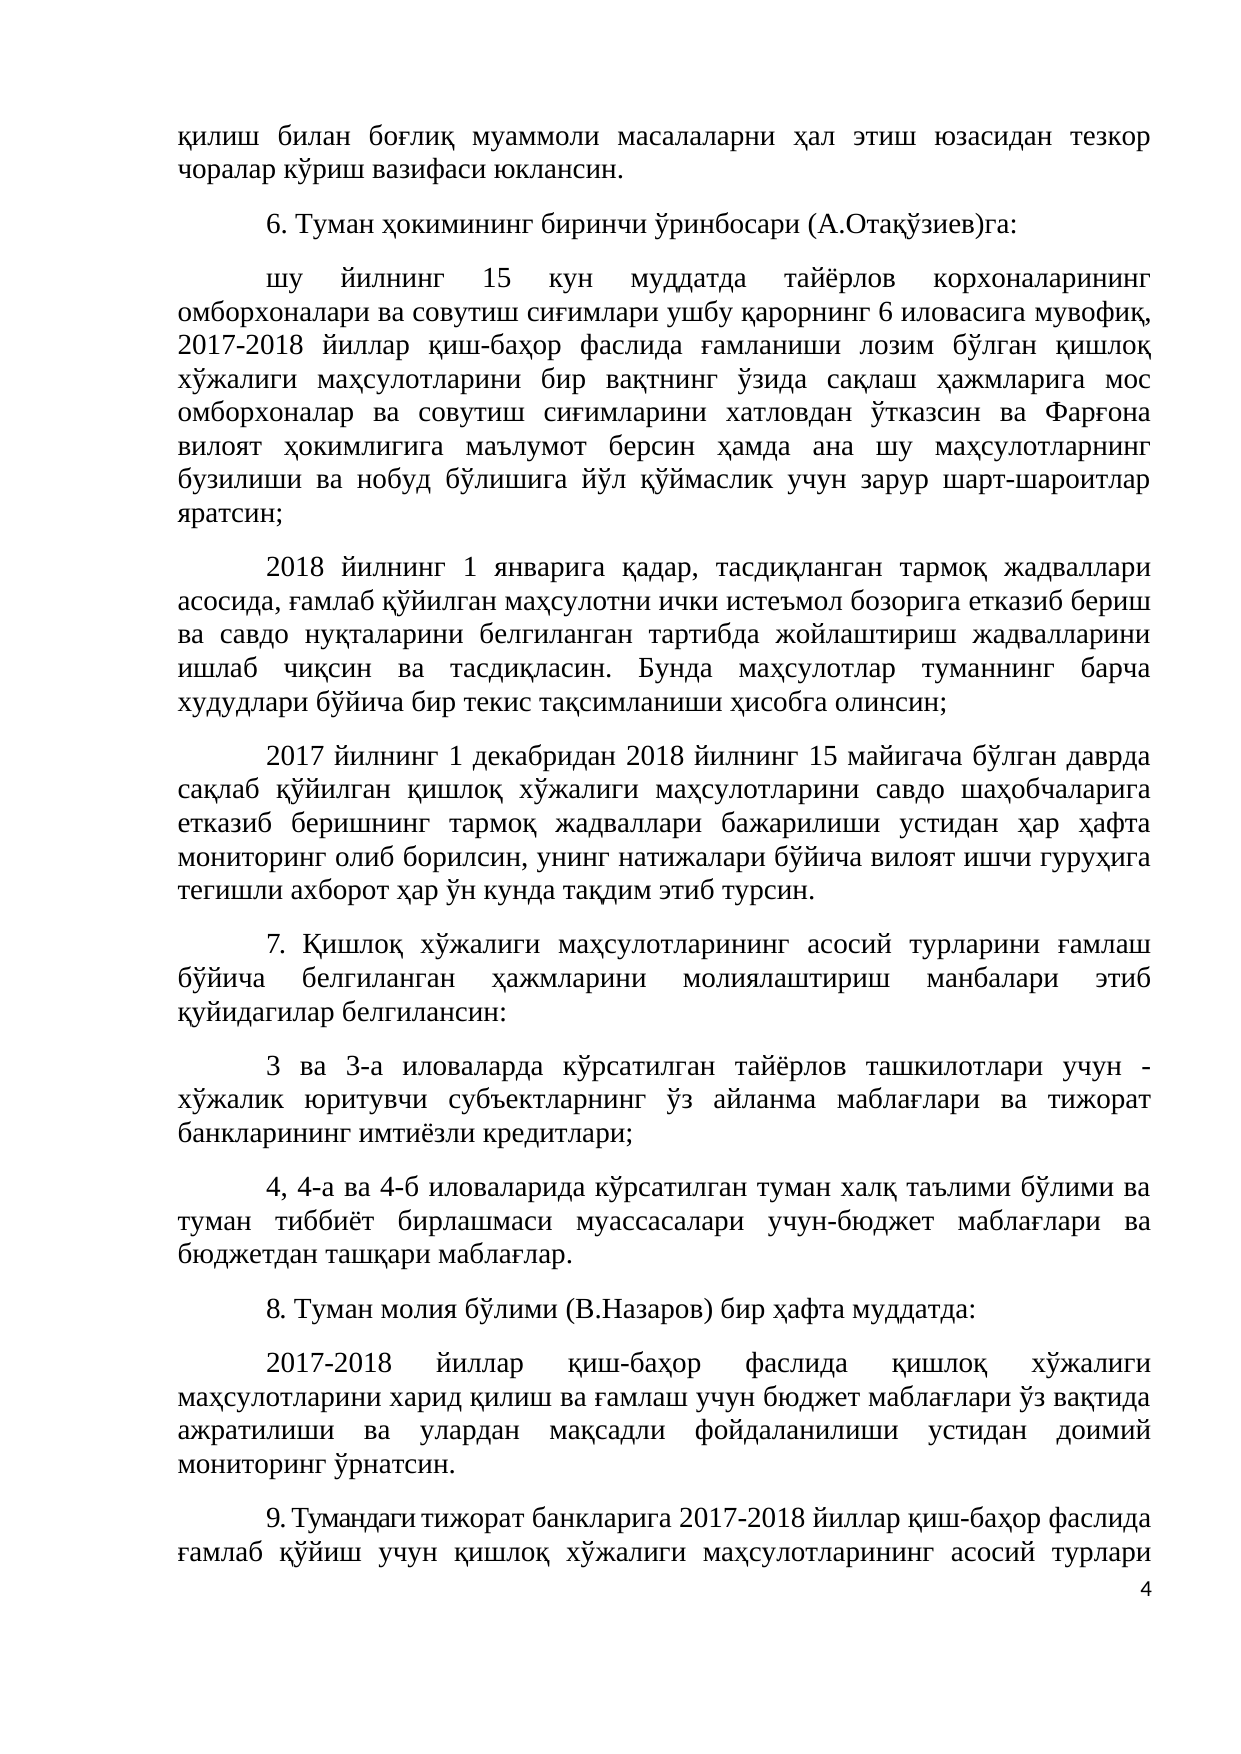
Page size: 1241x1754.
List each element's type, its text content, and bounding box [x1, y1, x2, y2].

text 2017-2018 йиллар қиш-баҳор фаслида қишлоқ хўжалиги маҳсулотларини харид қилиш ва ғамлаш учун бюджет маблағлари ўз вақтида ажратилиши ва улардан мақсадли фойдаланилиши устидан доимий мониторинг ўрнатсин. [177, 1345, 1152, 1479]
text 4, 4-а ва 4-б иловаларида кўрсатилган туман халқ таълими бўлими ва туман тиббиёт бирлашмаси муассасалари учун-бюджет маблағлари ва бюджетдан ташқари маблағлар. [177, 1169, 1152, 1270]
text 3 ва 3-а иловаларда кўрсатилган тайёрлов ташкилотлари учун - хўжалик юритувчи субъектларнинг ўз айланма маблағлари ва тижорат банкларининг имтиёзли кредитлари; [177, 1048, 1152, 1149]
text 8. Туман молия бўлими (В.Назаров) бир ҳафта муддатда: [177, 1291, 1152, 1324]
text 2018 йилнинг 1 январига қадар, тасдиқланган тармоқ жадваллари асосида, ғамлаб қўйилган маҳсулотни ички истеъмол бозорига етказиб бериш ва савдо нуқталарини белгиланган тартибда жойлаштириш жадвалларини ишлаб чиқсин ва тасдиқласин. Бунда маҳсулотлар туманнинг барча худудлари бўйича бир текис тақсимланиши ҳисобга олинсин; [177, 549, 1152, 717]
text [177, 118, 1152, 185]
text шу йилнинг 15 кун муддатда тайёрлов корхоналарининг омборхоналари ва совутиш сиғимлари ушбу қарорнинг 6 иловасига мувофиқ, 2017-2018 йиллар қиш-баҳор фаслида ғамланиши лозим бўлган қишлоқ хўжалиги маҳсулотларини бир вақтнинг ўзида сақлаш ҳажмларига мос омборхоналар ва совутиш сиғимларини хатловдан ўтказсин ва Фарғона вилоят ҳокимлигига маълумот берсин ҳамда ана шу маҳсулотларнинг бузилиши ва нобуд бўлишига йўл қўймаслик учун зарур шарт-шароитлар яратсин; [177, 260, 1152, 529]
text 2017 йилнинг 1 декабридан 2018 йилнинг 15 майигача бўлган даврда сақлаб қўйилган қишлоқ хўжалиги маҳсулотларини савдо шаҳобчаларига етказиб беришнинг тармоқ жадваллари бажарилиши устидан ҳар ҳафта мониторинг олиб борилсин, унинг натижалари бўйича вилоят ишчи гуруҳига тегишли ахборот ҳар ўн кунда тақдим этиб турсин. [177, 738, 1152, 906]
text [177, 1500, 1152, 1567]
text 7. Қишлоқ хўжалиги маҳсулотларининг асосий турларини ғамлаш бўйича белгиланган ҳажмларини молиялаштириш манбалари этиб қуйидагилар белгилансин: [177, 927, 1152, 1027]
text 6. Туман ҳокимининг биринчи ўринбосари (А.Отақўзиев)га: [177, 206, 1152, 239]
